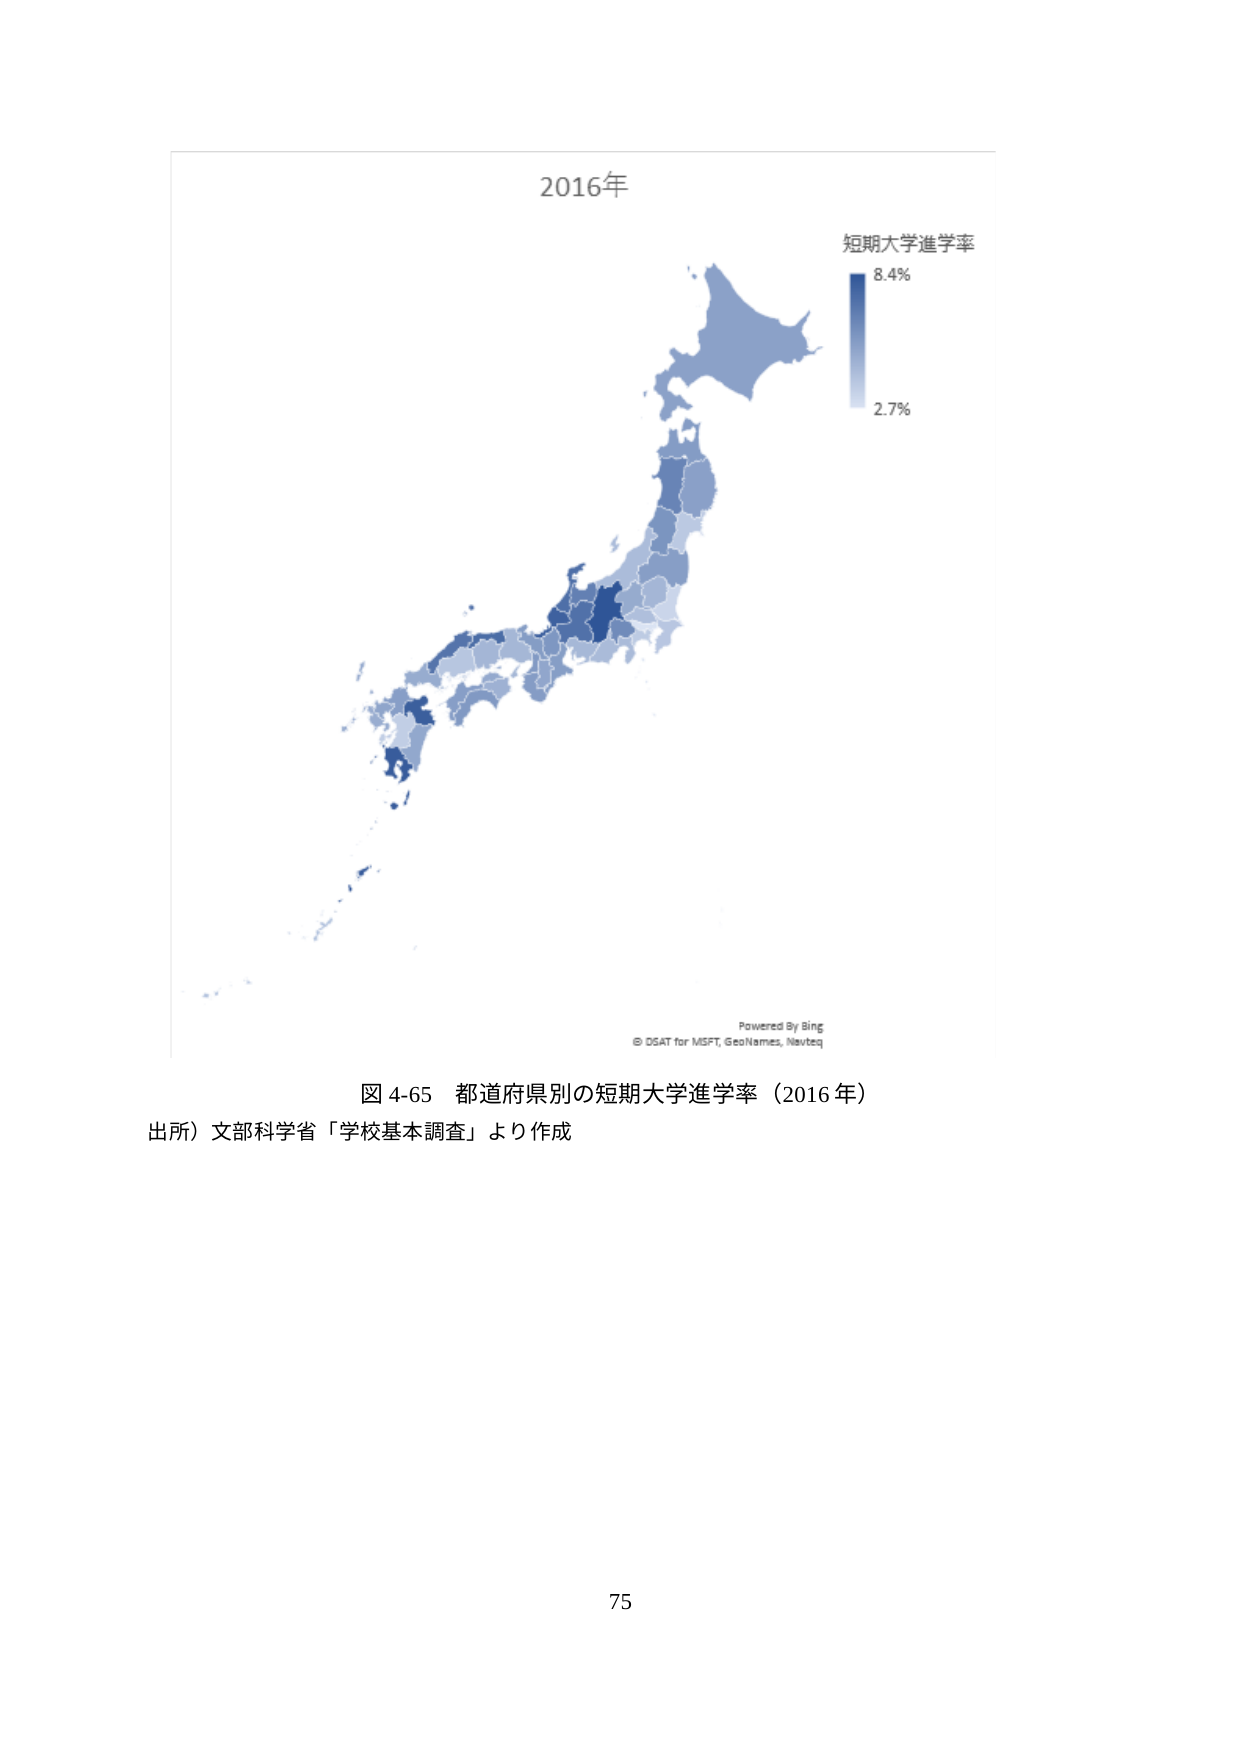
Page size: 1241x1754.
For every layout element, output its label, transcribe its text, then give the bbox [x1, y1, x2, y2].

text 出所）文部科学省「学校基本調査」より作成 [148, 1116, 1092, 1146]
